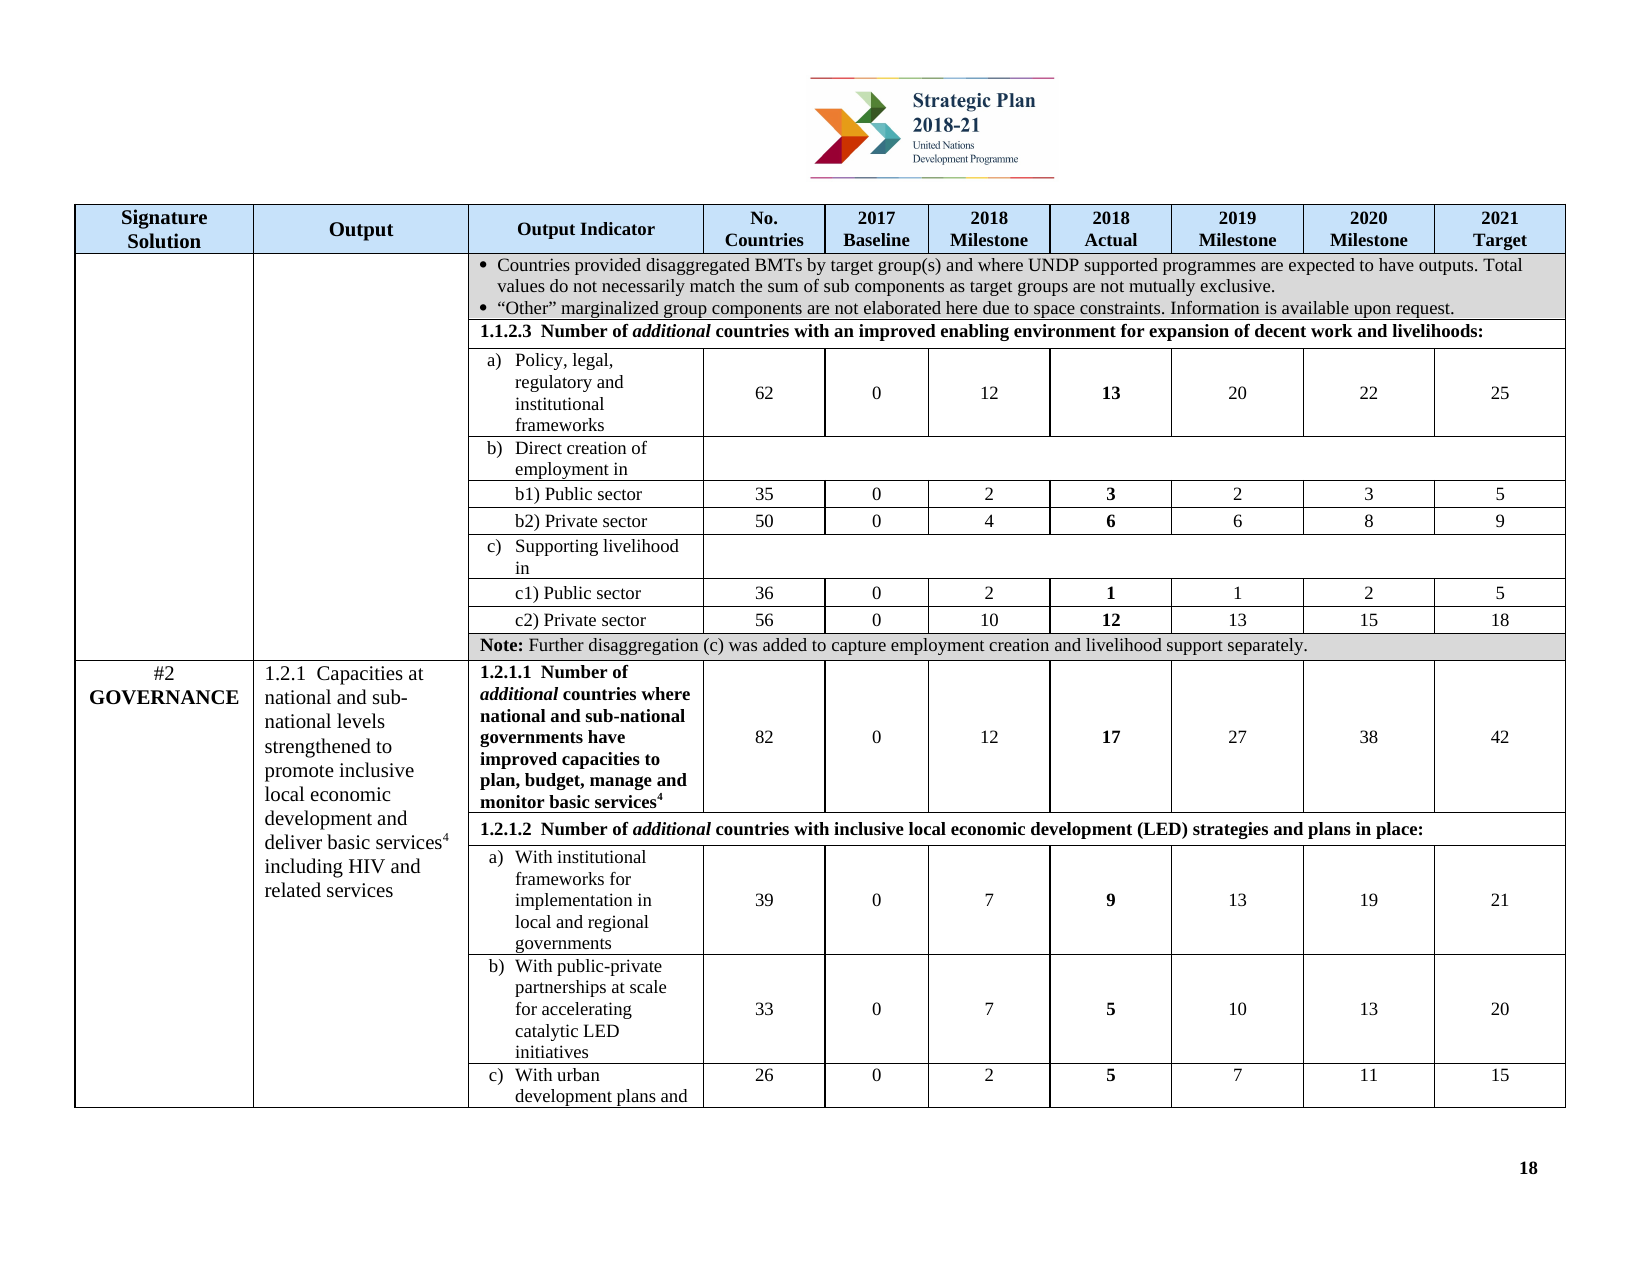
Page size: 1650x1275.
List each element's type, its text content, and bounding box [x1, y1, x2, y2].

table_cell 56 [704, 607, 824, 633]
table_cell 1 [1172, 579, 1303, 606]
table_cell [704, 437, 1565, 480]
table_cell 7 [929, 955, 1049, 1063]
table_cell 13 [1051, 349, 1171, 436]
table_cell 0 [826, 955, 928, 1063]
table_cell 12 [1051, 607, 1171, 633]
table_cell 2 [1172, 481, 1303, 507]
table_cell 15 [1304, 607, 1434, 633]
table_cell 21 [1435, 846, 1565, 954]
table_cell 26 [704, 1064, 824, 1107]
table_cell 17 [1051, 661, 1171, 812]
table_cell 1.2.1.1 Number of additional countries where national and sub-national governments have improved capacities to plan, budget, manage and monitor basic services4 [469, 661, 703, 812]
table_cell Supporting livelihood in [469, 535, 703, 578]
table_cell 2 [1304, 579, 1434, 606]
table_cell 39 [704, 846, 824, 954]
table_cell 1.1.2.3 Number of additional countries with an improved enabling environment for expansion of decent work and livelihoods: [469, 320, 1565, 348]
table_cell 33 [704, 955, 824, 1063]
table_cell 3 [1304, 481, 1434, 507]
table_cell 25 [1435, 349, 1565, 436]
table_cell With institutional frameworks for implementation in local and regional governments [469, 846, 703, 954]
table_cell 6 [1172, 508, 1303, 534]
table_cell 5 [1435, 579, 1565, 606]
table_cell 0 [826, 579, 928, 606]
table_cell c2) Private sector [469, 607, 703, 633]
table_cell #2 GOVERNANCE [76, 661, 253, 1107]
table_cell [704, 535, 1565, 578]
picture [806, 75, 1060, 182]
table_cell 2 [929, 1064, 1049, 1107]
table_cell 36 [704, 579, 824, 606]
table_cell 7 [929, 846, 1049, 954]
table_cell 0 [826, 481, 928, 507]
table_cell 42 [1435, 661, 1565, 812]
table_cell Direct creation of employment in [469, 437, 703, 480]
table_cell 10 [929, 607, 1049, 633]
table_header No. Countries [704, 205, 824, 253]
table_cell b1) Public sector [469, 481, 703, 507]
table_cell 1.2.1.2 Number of additional countries with inclusive local economic development (LED) strategies and plans in place: [469, 813, 1565, 845]
table_cell 5 [1051, 955, 1171, 1063]
table_cell 7 [1172, 1064, 1303, 1107]
table_header Signature Solution [76, 205, 253, 253]
table_cell 5 [1051, 1064, 1171, 1107]
table_header Output Indicator [469, 205, 703, 253]
table_cell 50 [704, 508, 824, 534]
table_cell With urban development plans and strategies in line with the New Urban Agenda under implementation [469, 1064, 703, 1107]
table_cell 13 [1172, 607, 1303, 633]
table_cell 6 [1051, 508, 1171, 534]
table_cell 0 [826, 1064, 928, 1107]
table_cell 18 [1435, 607, 1565, 633]
table_cell b2) Private sector [469, 508, 703, 534]
table_cell 19 [1304, 846, 1434, 954]
table_cell 8 [1304, 508, 1434, 534]
table_cell 1.2.1 Capacities at national and sub-national levels strengthened to promote inclusive local economic development and deliver basic services4 including HIV and related services [254, 661, 468, 1107]
table_cell 38 [1304, 661, 1434, 812]
table_header 2018 Milestone [929, 205, 1049, 253]
table_cell 13 [1304, 955, 1434, 1063]
table_cell 13 [1172, 846, 1303, 954]
table_cell 9 [1435, 508, 1565, 534]
table_header 2018 Actual [1051, 205, 1171, 253]
table_cell 12 [929, 661, 1049, 812]
table_cell 0 [826, 349, 928, 436]
table_cell 20 [1435, 955, 1565, 1063]
table_cell 0 [826, 508, 928, 534]
table_cell 82 [704, 661, 824, 812]
table_cell 0 [826, 661, 928, 812]
table_header 2017 Baseline [826, 205, 928, 253]
table_cell 1 [1051, 579, 1171, 606]
table_cell 2 [929, 481, 1049, 507]
table_cell Note: Further disaggregation (c) was added to capture employment creation and livelihood support separately. [469, 634, 1565, 660]
table_cell 0 [826, 607, 928, 633]
table_cell 10 [1172, 955, 1303, 1063]
table_header 2021 Target [1435, 205, 1565, 253]
table_cell 20 [1172, 349, 1303, 436]
table_cell 62 [704, 349, 824, 436]
table_cell 5 [1435, 481, 1565, 507]
table_cell 0 [826, 846, 928, 954]
table_cell 27 [1172, 661, 1303, 812]
table_cell 15 [1435, 1064, 1565, 1107]
table_cell Policy, legal, regulatory and institutional frameworks [469, 349, 703, 436]
table_cell 35 [704, 481, 824, 507]
table_cell 9 [1051, 846, 1171, 954]
table_header 2019 Milestone [1172, 205, 1303, 253]
table_cell With public-private partnerships at scale for accelerating catalytic LED initiatives [469, 955, 703, 1063]
table_header Output [254, 205, 468, 253]
table_cell 11 [1304, 1064, 1434, 1107]
table_cell 4 [929, 508, 1049, 534]
table_cell 2 [929, 579, 1049, 606]
table_cell 3 [1051, 481, 1171, 507]
table_header 2020 Milestone [1304, 205, 1434, 253]
table_cell 22 [1304, 349, 1434, 436]
table_cell c1) Public sector [469, 579, 703, 606]
table_cell 12 [929, 349, 1049, 436]
